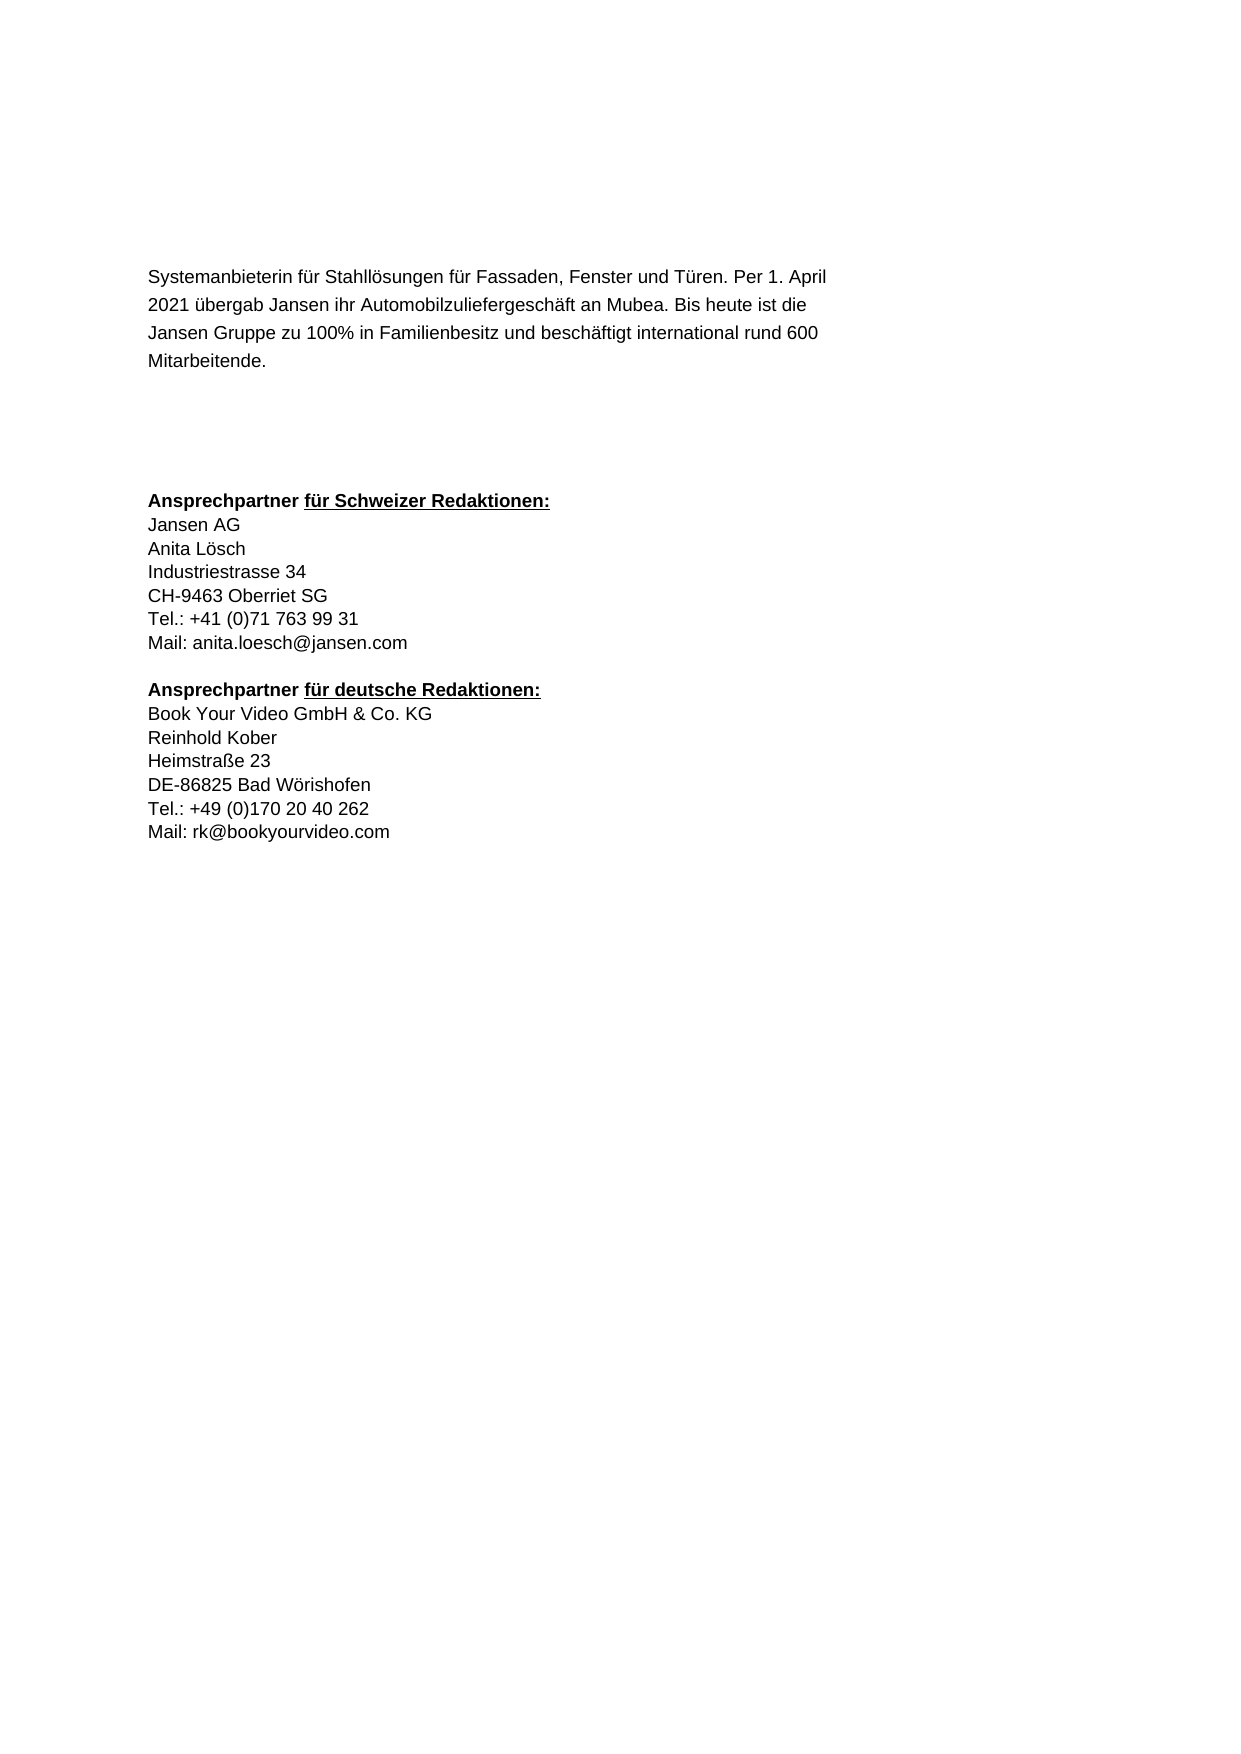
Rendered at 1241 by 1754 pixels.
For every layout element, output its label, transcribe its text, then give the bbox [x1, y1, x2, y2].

text Anita Lösch [148, 537, 856, 559]
text Jansen AG [148, 514, 856, 535]
text Mail: anita.loesch@jansen.com [148, 632, 856, 653]
text DE-86825 Bad Wörishofen [148, 774, 856, 795]
text CH-9463 Oberriet SG [148, 584, 856, 606]
text Book Your Video GmbH & Co. KG [148, 703, 856, 724]
text Reinhold Kober [148, 726, 856, 748]
text Tel.: +41 (0)71 763 99 31 [148, 608, 856, 630]
text Mail: rk@bookyourvideo.com [148, 821, 856, 843]
text Heimstraße 23 [148, 750, 856, 772]
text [148, 266, 856, 371]
text Ansprechpartner für Schweizer Redaktionen: [148, 490, 856, 512]
text Industriestrasse 34 [148, 561, 856, 582]
text Ansprechpartner für deutsche Redaktionen: [148, 679, 856, 701]
text Tel.: +49 (0)170 20 40 262 [148, 797, 856, 819]
